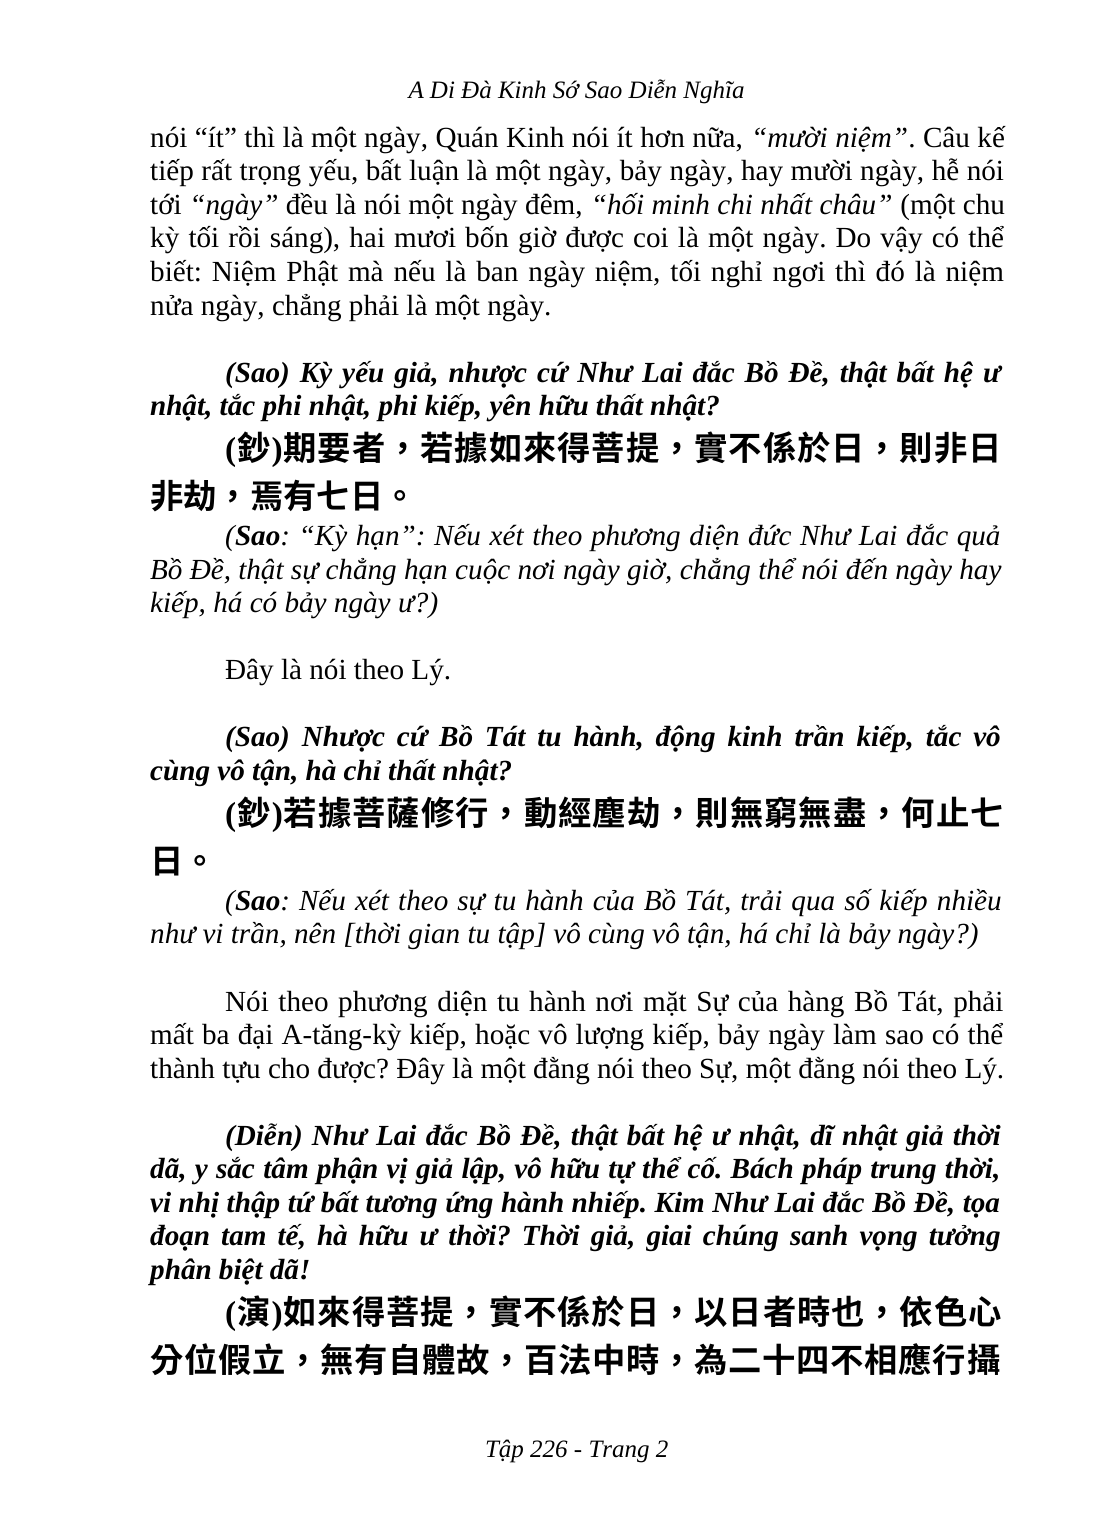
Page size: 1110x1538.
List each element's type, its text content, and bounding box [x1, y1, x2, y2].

text Đây là nói theo Lý. [150, 652, 1005, 686]
text (Diễn) Như Lai đắc Bồ Đề, thật bất hệ ư nhật, dĩ nhật giả thời dã, y sắc tâm phận vị giả lập, vô hữu tự thể cố. Bách pháp trung thời, vi nhị thập tứ bất tương ứng hành nhiếp. Kim Như Lai đắc Bồ Đề, tọa đoạn tam tế, hà hữu ư thời? Thời giả, giai chúng sanh vọng tưởng phân biệt dã! [150, 1118, 1005, 1286]
text (Sao: Nếu xét theo sự tu hành của Bồ Tát, trải qua số kiếp nhiều như vi trần, nên [thời gian tu tập] vô cùng vô tận, há chỉ là bảy ngày?) [150, 883, 1005, 950]
text (Sao) Kỳ yếu giả, nhược cứ Như Lai đắc Bồ Đề, thật bất hệ ư nhật, tắc phi nhật, phi kiếp, yên hữu thất nhật? [150, 355, 1005, 422]
text Nói theo phương diện tu hành nơi mặt Sự của hàng Bồ Tát, phải mất ba đại A-tăng-kỳ kiếp, hoặc vô lượng kiếp, bảy ngày làm sao có thể thành tựu cho được? Đây là một đằng nói theo Sự, một đằng nói theo Lý. [150, 984, 1005, 1084]
text (鈔)期要者，若據如來得菩提，實不係於日，則非日非劫，焉有七日。 [150, 422, 1003, 518]
text (鈔)若據菩薩修行，動經塵劫，則無窮無盡，何止七日。 [150, 787, 1005, 883]
text (Sao: “Kỳ hạn”: Nếu xét theo phương diện đức Như Lai đắc quả Bồ Đề, thật sự chẳng hạn cuộc nơi ngày giờ, chẳng thể nói đến ngày hay kiếp, há có bảy ngày ư?) [150, 518, 1005, 619]
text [150, 120, 1005, 321]
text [150, 1286, 1003, 1382]
text (Sao) Nhược cứ Bồ Tát tu hành, động kinh trần kiếp, tắc vô cùng vô tận, hà chỉ thất nhật? [150, 719, 1005, 787]
